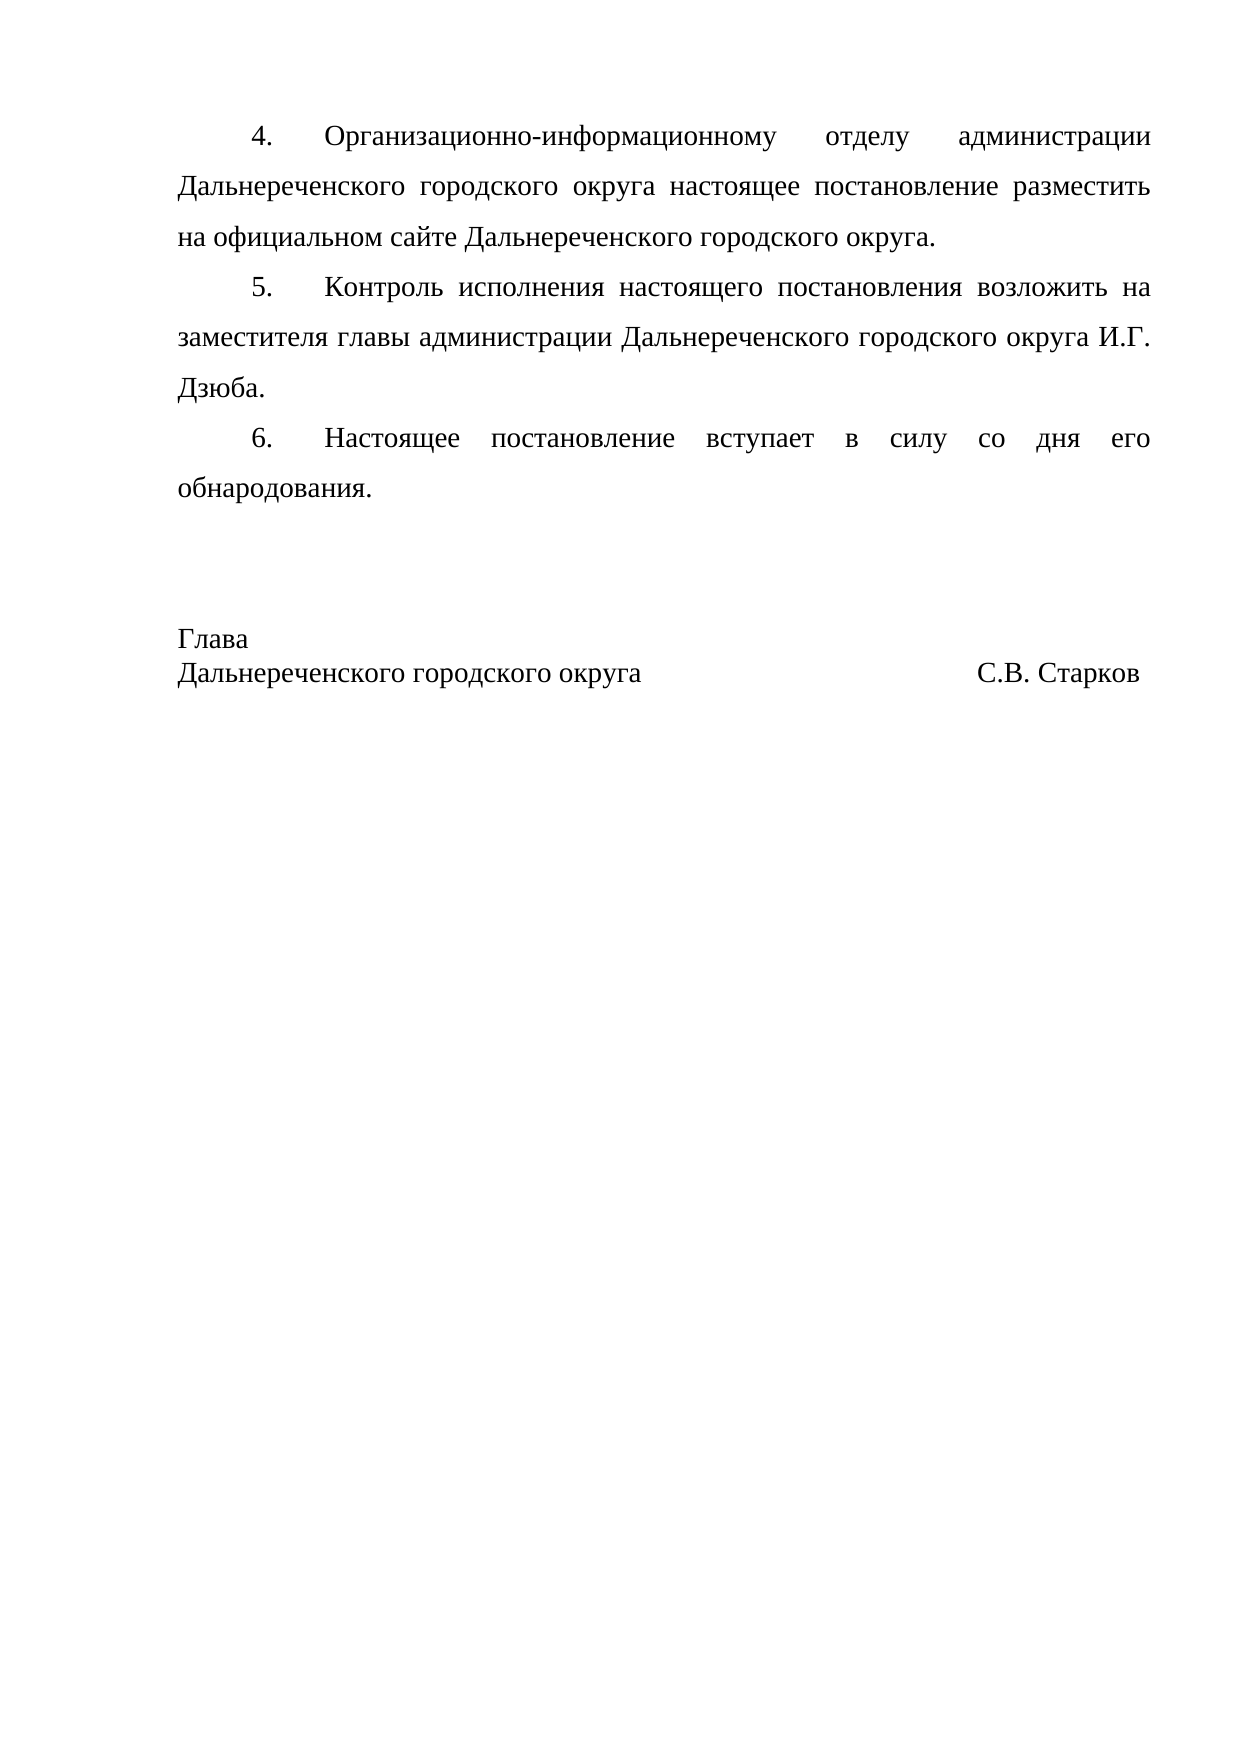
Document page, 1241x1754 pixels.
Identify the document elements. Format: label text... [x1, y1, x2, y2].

list Контроль исполнения настоящего постановления возложить на заместителя главы администрации Дальнереченского городского округа И.Г. Дзюба. [177, 269, 1152, 403]
list Настоящее постановление вступает в силу со дня его обнародования. [177, 420, 1152, 504]
text Глава [177, 621, 1152, 655]
list Организационно-информационному отделу администрации Дальнереченского городского округа настоящее постановление разместить на официальном сайте Дальнереченского городского округа. [177, 118, 1152, 252]
text Дальнереченского городского округа С.В. Старков [177, 655, 1152, 688]
